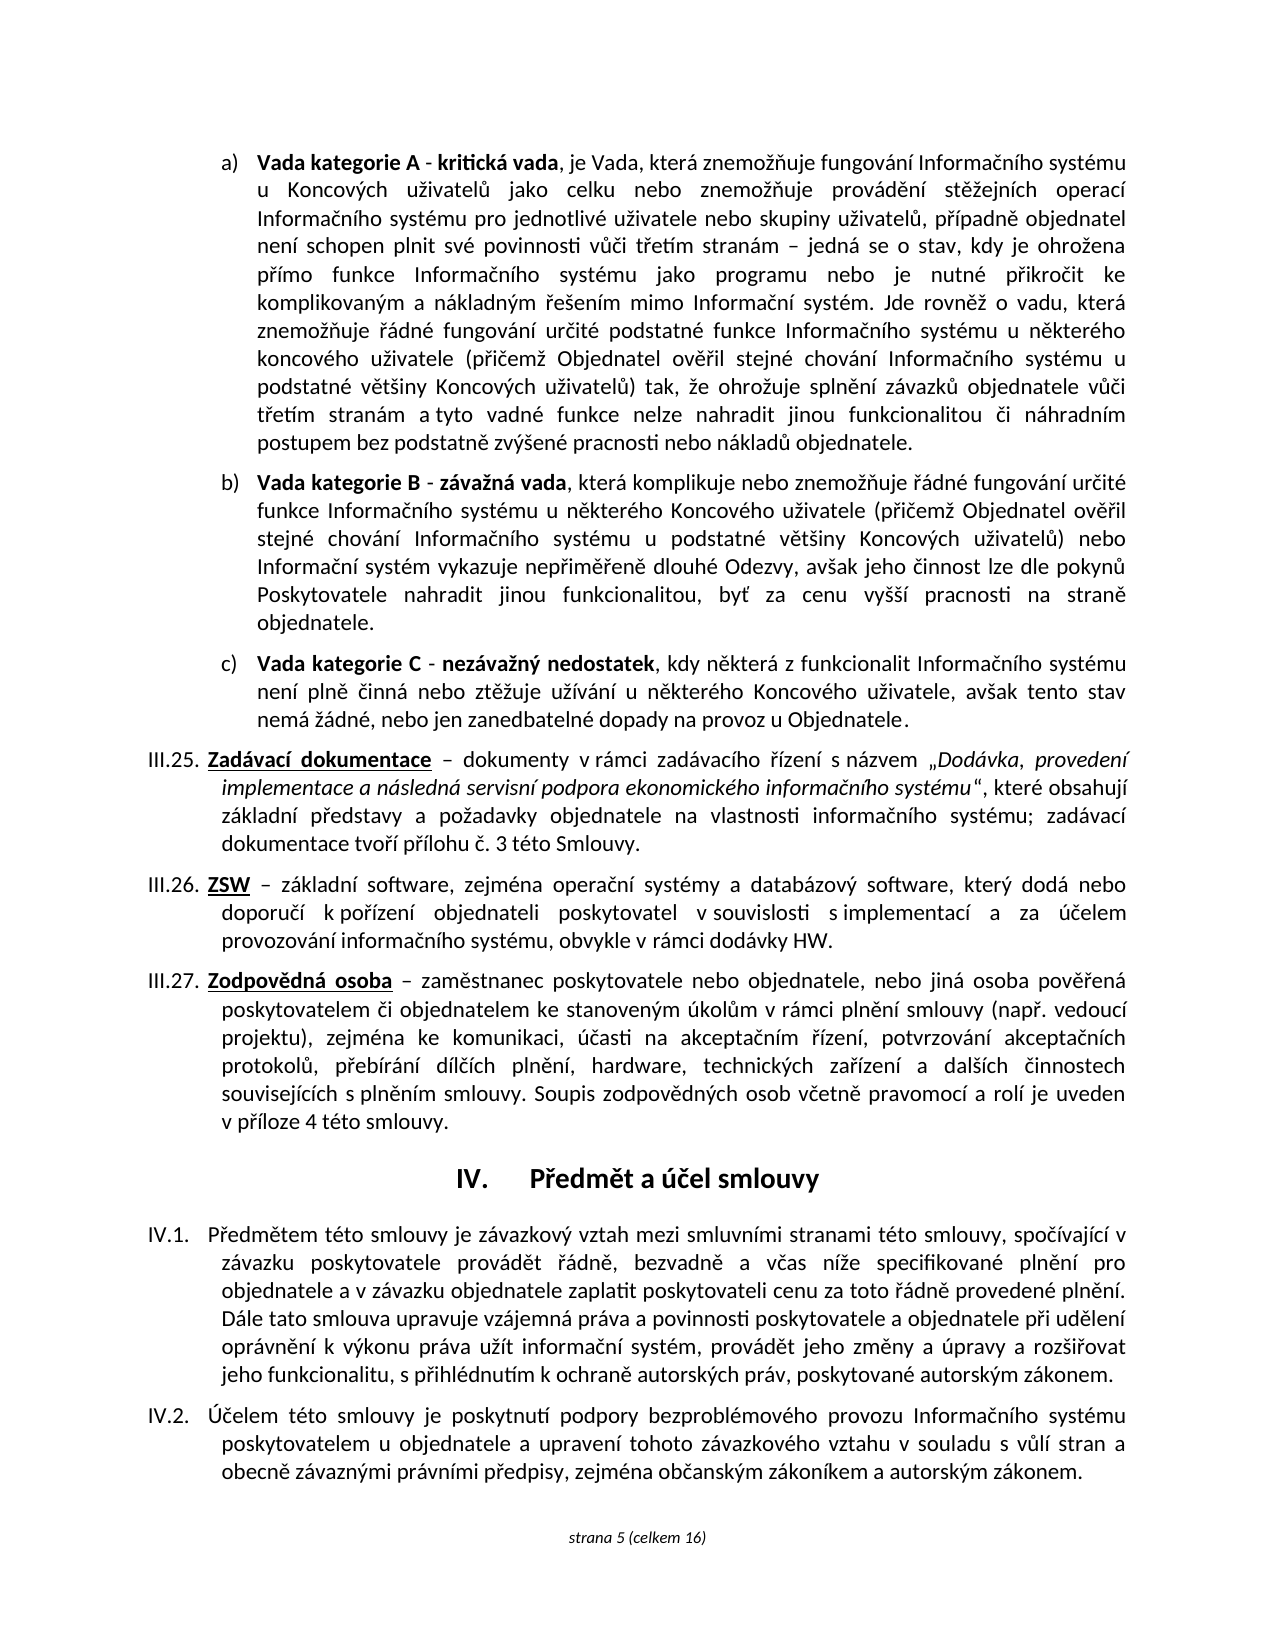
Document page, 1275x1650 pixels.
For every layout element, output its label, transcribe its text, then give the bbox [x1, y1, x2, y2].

list Vada kategorie B - závažná vada, která komplikuje nebo znemožňuje řádné fungování určité funkce Informačního systému u některého Koncového uživatele (přičemž Objednatel ověřil stejné chování Informačního systému u podstatné většiny Koncových uživatelů) nebo Informační systém vykazuje nepřiměřeně dlouhé Odezvy, avšak jeho činnost lze dle pokynů Poskytovatele nahradit jinou funkcionalitou, byť za cenu vyšší pracnosti na straně objednatele. [216, 468, 1127, 636]
list Vada kategorie A - kritická vada, je Vada, která znemožňuje fungování Informačního systému u Koncových uživatelů jako celku nebo znemožňuje provádění stěžejních operací Informačního systému pro jednotlivé uživatele nebo skupiny uživatelů, případně objednatel není schopen plnit své povinnosti vůči třetím stranám – jedná se o stav, kdy je ohrožena přímo funkce Informačního systému jako programu nebo je nutné přikročit ke komplikovaným a nákladným řešením mimo Informační systém. Jde rovněž o vadu, která znemožňuje řádné fungování určité podstatné funkce Informačního systému u některého koncového uživatele (přičemž Objednatel ověřil stejné chování Informačního systému u podstatné většiny Koncových uživatelů) tak, že ohrožuje splnění závazků objednatele vůči třetím stranám a tyto vadné funkce nelze nahradit jinou funkcionalitou či náhradním postupem bez podstatně zvýšené pracnosti nebo nákladů objednatele. [216, 148, 1127, 456]
subtitle Zadávací dokumentace – dokumenty v rámci zadávacího řízení s názvem „Dodávka, provedení implementace a následná servisní podpora ekonomického informačního systému“, které obsahují základní představy a požadavky objednatele na vlastnosti informačního systému; zadávací dokumentace tvoří přílohu č. 3 této Smlouvy. [148, 746, 1127, 858]
subtitle Předmět a účel smlouvy [148, 1160, 1127, 1195]
subtitle Zodpovědná osoba – zaměstnanec poskytovatele nebo objednatele, nebo jiná osoba pověřená poskytovatelem či objednatelem ke stanoveným úkolům v rámci plnění smlouvy (např. vedoucí projektu), zejména ke komunikaci, účasti na akceptačním řízení, potvrzování akceptačních protokolů, přebírání dílčích plnění, hardware, technických zařízení a dalších činnostech souvisejících s plněním smlouvy. Soupis zodpovědných osob včetně pravomocí a rolí je uveden v příloze 4 této smlouvy. [148, 967, 1127, 1135]
subtitle Účelem této smlouvy je poskytnutí podpory bezproblémového provozu Informačního systému poskytovatelem u objednatele a upravení tohoto závazkového vztahu v souladu s vůlí stran a obecně závaznými právními předpisy, zejména občanským zákoníkem a autorským zákonem. [148, 1401, 1127, 1485]
subtitle ZSW – základní software, zejména operační systémy a databázový software, který dodá nebo doporučí k pořízení objednateli poskytovatel v souvislosti s implementací a za účelem provozování informačního systému, obvykle v rámci dodávky HW. [148, 870, 1127, 954]
list Vada kategorie C - nezávažný nedostatek, kdy některá z funkcionalit Informačního systému není plně činná nebo ztěžuje užívání u některého Koncového uživatele, avšak tento stav nemá žádné, nebo jen zanedbatelné dopady na provoz u Objednatele. [216, 649, 1127, 733]
subtitle Předmětem této smlouvy je závazkový vztah mezi smluvními stranami této smlouvy, spočívající v závazku poskytovatele provádět řádně, bezvadně a včas níže specifikované plnění pro objednatele a v závazku objednatele zaplatit poskytovateli cenu za toto řádně provedené plnění. Dále tato smlouva upravuje vzájemná práva a povinnosti poskytovatele a objednatele při udělení oprávnění k výkonu práva užít informační systém, provádět jeho změny a úpravy a rozšiřovat jeho funkcionalitu, s přihlédnutím k ochraně autorských práv, poskytované autorským zákonem. [148, 1220, 1127, 1388]
